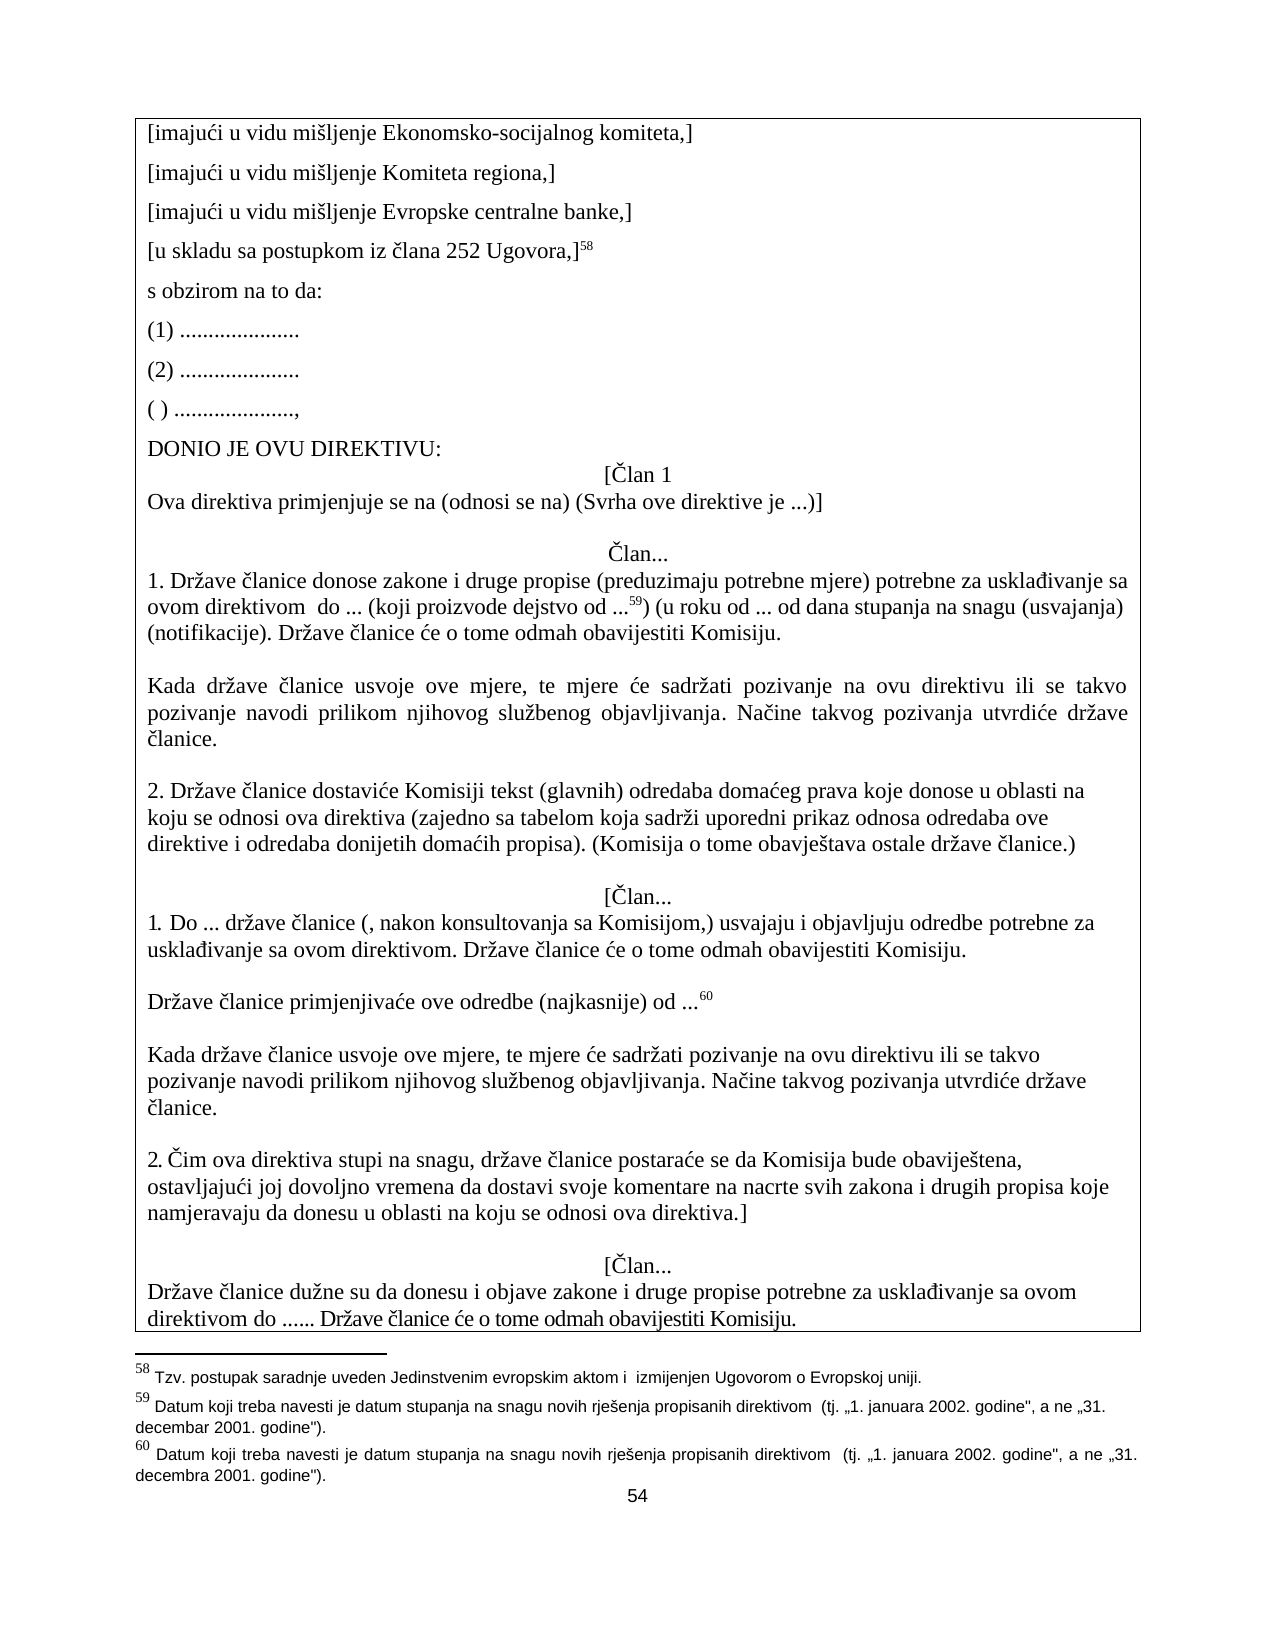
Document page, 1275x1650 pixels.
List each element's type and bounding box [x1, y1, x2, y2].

table_cell [136, 119, 1140, 1331]
